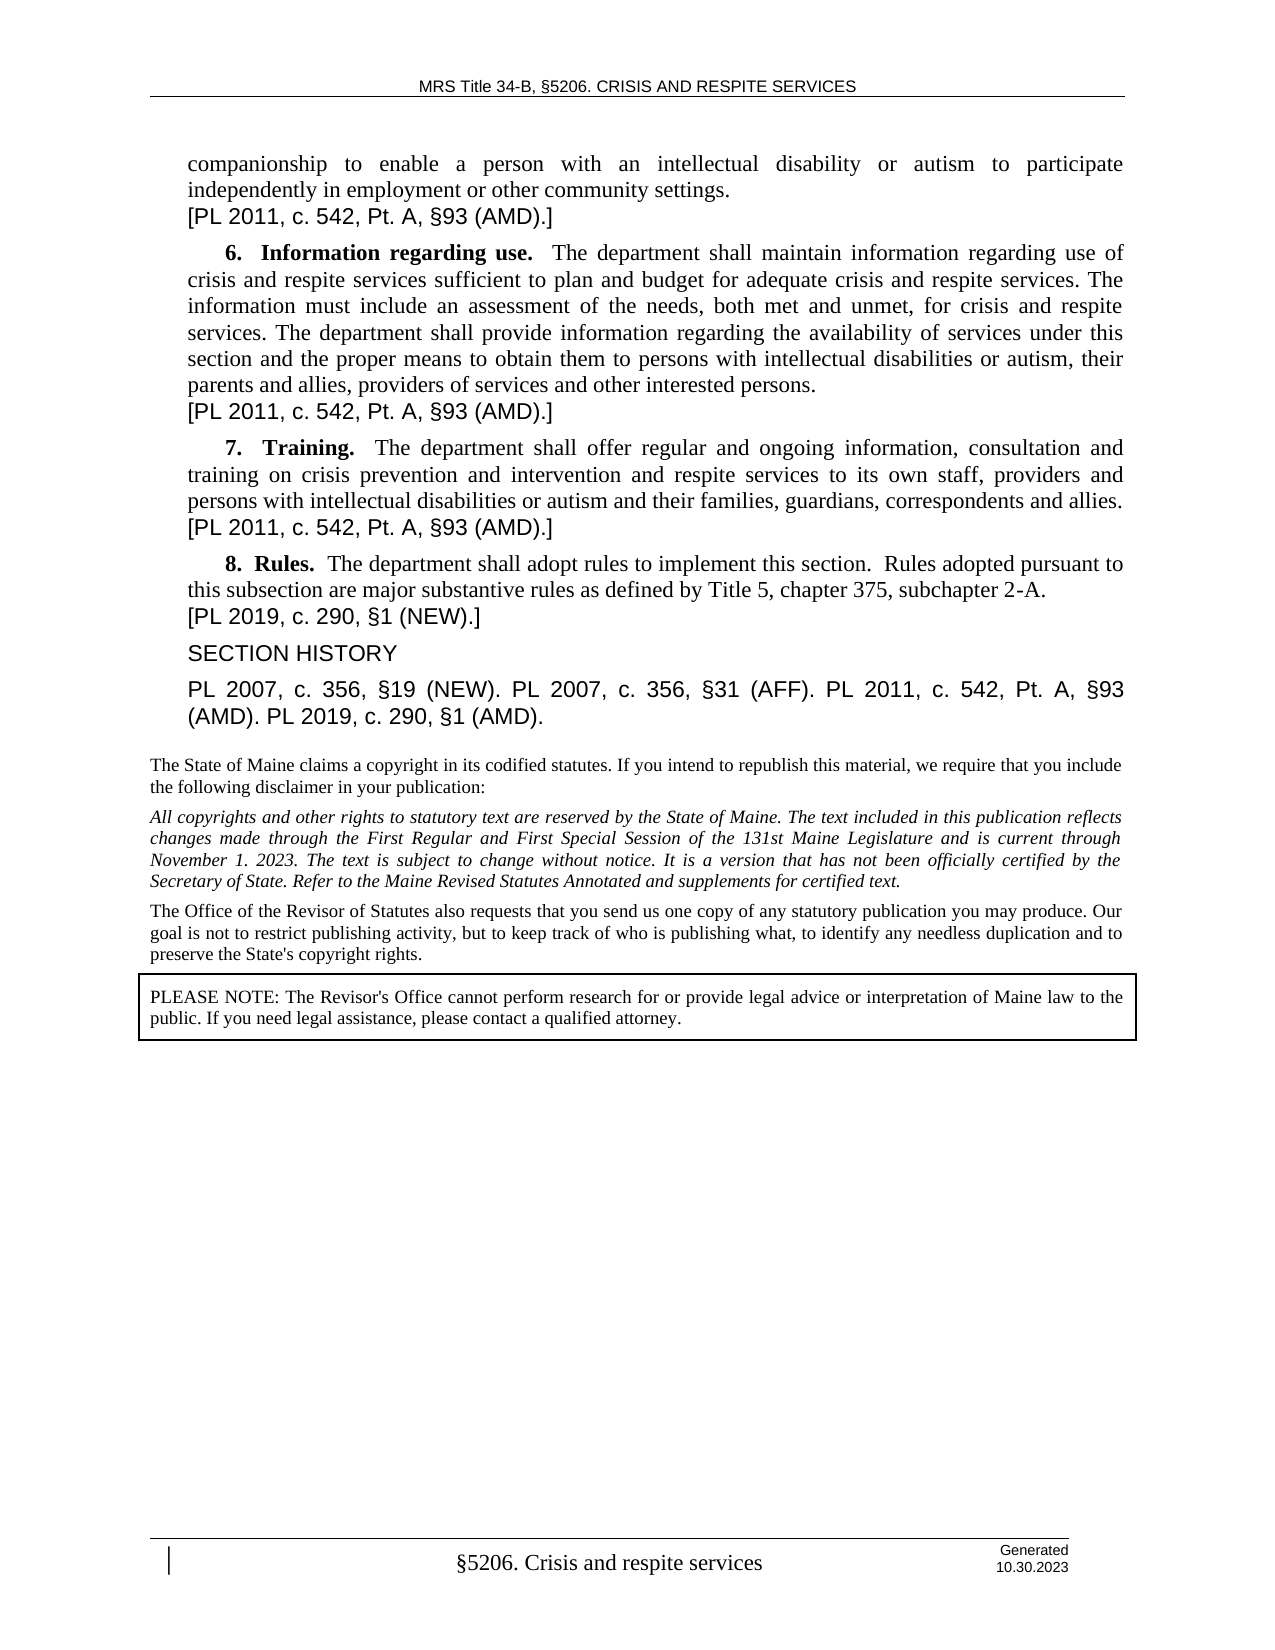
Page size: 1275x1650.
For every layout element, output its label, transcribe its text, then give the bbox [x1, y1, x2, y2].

text The State of Maine claims a copyright in its codified statutes. If you intend to republish this material, we require that you include the following disclaimer in your publication: [150, 754, 1125, 797]
text The Office of the Revisor of Statutes also requests that you send us one copy of any statutory publication you may produce. Our goal is not to restrict publishing activity, but to keep track of who is publishing what, to identify any needless duplication and to preserve the State's copyright rights. [150, 900, 1125, 965]
text SECTION HISTORY [187, 640, 1125, 666]
text [PL 2011, c. 542, Pt. A, §93 (AMD).] [187, 398, 1125, 424]
text All copyrights and other rights to statutory text are reserved by the State of Maine. The text included in this publication reflects changes made through the First Regular and First Special Session of the 131st Maine Legislature and is current through November 1. 2023 . The text is subject to change without notice. It is a version that has not been officially certified by the Secretary of State. Refer to the Maine Revised Statutes Annotated and supplements for certified text. [150, 806, 1125, 892]
text 7. Training. The department shall offer regular and ongoing information, consultation and training on crisis prevention and intervention and respite services to its own staff, providers and persons with intellectual disabilities or autism and their families, guardians, correspondents and allies. [187, 434, 1125, 513]
text [PL 2019, c. 290, §1 (NEW).] [187, 603, 1125, 629]
text PL 2007, c. 356, §19 (NEW). PL 2007, c. 356, §31 (AFF). PL 2011, c. 542, Pt. A, §93 (AMD). PL 2019, c. 290, §1 (AMD). [187, 676, 1125, 729]
text [PL 2011, c. 542, Pt. A, §93 (AMD).] [187, 513, 1125, 540]
text 8. Rules. The department shall adopt rules to implement this section. Rules adopted pursuant to this subsection are major substantive rules as defined by Title 5, chapter 375, subchapter 2‑A. [187, 550, 1125, 603]
text 6. Information regarding use. The department shall maintain information regarding use of crisis and respite services sufficient to plan and budget for adequate crisis and respite services. The information must include an assessment of the needs, both met and unmet, for crisis and respite services. The department shall provide information regarding the availability of services under this section and the proper means to obtain them to persons with intellectual disabilities or autism, their parents and allies, providers of services and other interested persons. [187, 239, 1125, 398]
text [187, 150, 1125, 203]
text [PL 2011, c. 542, Pt. A, §93 (AMD).] [187, 203, 1125, 229]
text PLEASE NOTE: The Revisor's Office cannot perform research for or provide legal advice or interpretation of Maine law to the public. If you need legal assistance, please contact a qualified attorney. [140, 975, 1135, 1039]
